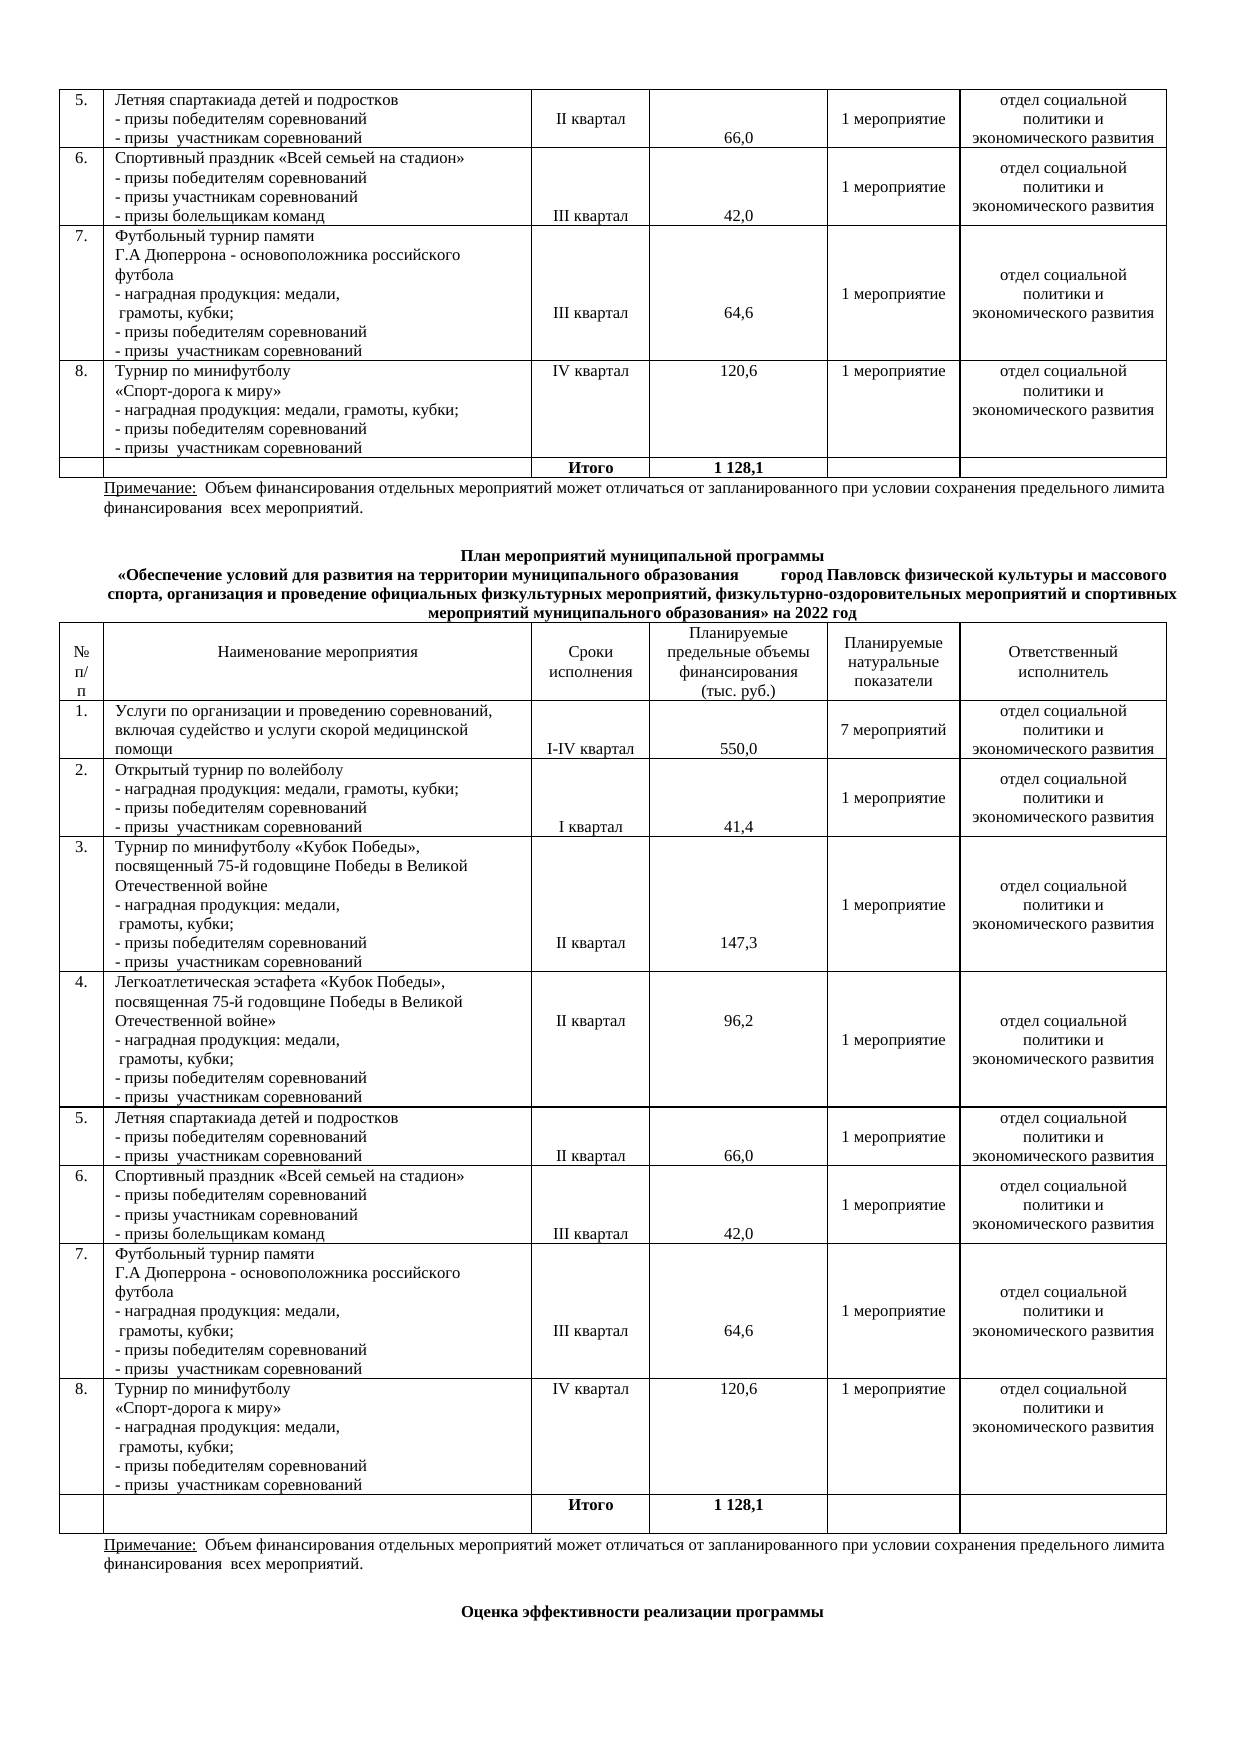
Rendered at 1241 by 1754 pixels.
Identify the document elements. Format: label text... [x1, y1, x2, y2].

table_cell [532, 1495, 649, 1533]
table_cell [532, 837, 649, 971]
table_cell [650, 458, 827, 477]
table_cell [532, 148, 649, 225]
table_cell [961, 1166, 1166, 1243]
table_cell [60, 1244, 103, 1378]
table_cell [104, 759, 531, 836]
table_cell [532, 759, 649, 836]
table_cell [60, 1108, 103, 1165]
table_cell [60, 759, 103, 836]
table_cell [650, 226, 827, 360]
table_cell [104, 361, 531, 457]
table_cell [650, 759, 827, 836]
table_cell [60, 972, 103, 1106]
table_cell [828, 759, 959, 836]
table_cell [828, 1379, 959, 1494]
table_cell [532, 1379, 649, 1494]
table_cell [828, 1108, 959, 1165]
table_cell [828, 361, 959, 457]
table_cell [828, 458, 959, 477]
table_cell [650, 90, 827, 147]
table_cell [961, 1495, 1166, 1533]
text Оценка эффективности реализации программы [103, 1601, 1181, 1621]
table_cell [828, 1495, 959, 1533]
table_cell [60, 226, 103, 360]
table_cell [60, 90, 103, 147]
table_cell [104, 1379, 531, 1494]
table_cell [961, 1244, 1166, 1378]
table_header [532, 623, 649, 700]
text План мероприятий муниципальной программы [103, 545, 1181, 564]
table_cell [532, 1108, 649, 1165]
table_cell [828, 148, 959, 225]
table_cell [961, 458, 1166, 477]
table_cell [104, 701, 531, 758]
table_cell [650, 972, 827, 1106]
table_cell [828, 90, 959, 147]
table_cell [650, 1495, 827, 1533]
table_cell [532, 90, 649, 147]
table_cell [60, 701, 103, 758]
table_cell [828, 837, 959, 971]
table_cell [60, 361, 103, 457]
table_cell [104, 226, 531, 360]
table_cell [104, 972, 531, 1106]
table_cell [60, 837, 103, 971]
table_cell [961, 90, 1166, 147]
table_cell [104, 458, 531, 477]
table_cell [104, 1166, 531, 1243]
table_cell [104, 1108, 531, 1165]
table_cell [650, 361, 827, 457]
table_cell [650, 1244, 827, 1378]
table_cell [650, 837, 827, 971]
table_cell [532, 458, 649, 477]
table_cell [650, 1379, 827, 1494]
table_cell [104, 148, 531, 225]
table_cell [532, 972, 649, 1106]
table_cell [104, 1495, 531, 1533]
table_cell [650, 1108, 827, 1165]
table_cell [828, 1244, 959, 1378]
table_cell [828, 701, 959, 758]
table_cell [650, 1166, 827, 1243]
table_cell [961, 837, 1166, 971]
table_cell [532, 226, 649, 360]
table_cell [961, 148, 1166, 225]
text Примечание: Объем финансирования отдельных мероприятий может отличаться от запланированного при условии сохранения предельного лимита финансирования всех мероприятий. [103, 1534, 1181, 1573]
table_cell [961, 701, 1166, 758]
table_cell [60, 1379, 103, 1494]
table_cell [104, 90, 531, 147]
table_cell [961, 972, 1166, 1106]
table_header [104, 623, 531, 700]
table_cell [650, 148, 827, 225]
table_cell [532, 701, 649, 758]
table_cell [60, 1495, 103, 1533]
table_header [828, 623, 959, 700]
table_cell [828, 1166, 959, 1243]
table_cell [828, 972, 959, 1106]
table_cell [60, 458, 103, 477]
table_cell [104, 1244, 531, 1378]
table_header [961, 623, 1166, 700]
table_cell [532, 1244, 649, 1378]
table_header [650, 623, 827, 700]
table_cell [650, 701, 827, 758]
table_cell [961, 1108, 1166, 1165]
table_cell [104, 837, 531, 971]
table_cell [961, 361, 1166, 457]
text «Обеспечение условий для развития на территории муниципального образования город Павловск физической культуры и массового спорта, организация и проведение официальных физкультурных мероприятий, физкультурно-оздоровительных мероприятий и спортивных мероприятий муниципального образования» на 2022 год [103, 564, 1181, 622]
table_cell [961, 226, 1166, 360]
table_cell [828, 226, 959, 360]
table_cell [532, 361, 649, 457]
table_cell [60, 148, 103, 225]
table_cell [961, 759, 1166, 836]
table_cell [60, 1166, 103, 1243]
text Примечание: Объем финансирования отдельных мероприятий может отличаться от запланированного при условии сохранения предельного лимита финансирования всех мероприятий. [103, 478, 1181, 517]
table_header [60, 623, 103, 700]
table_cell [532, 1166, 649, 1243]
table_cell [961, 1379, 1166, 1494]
